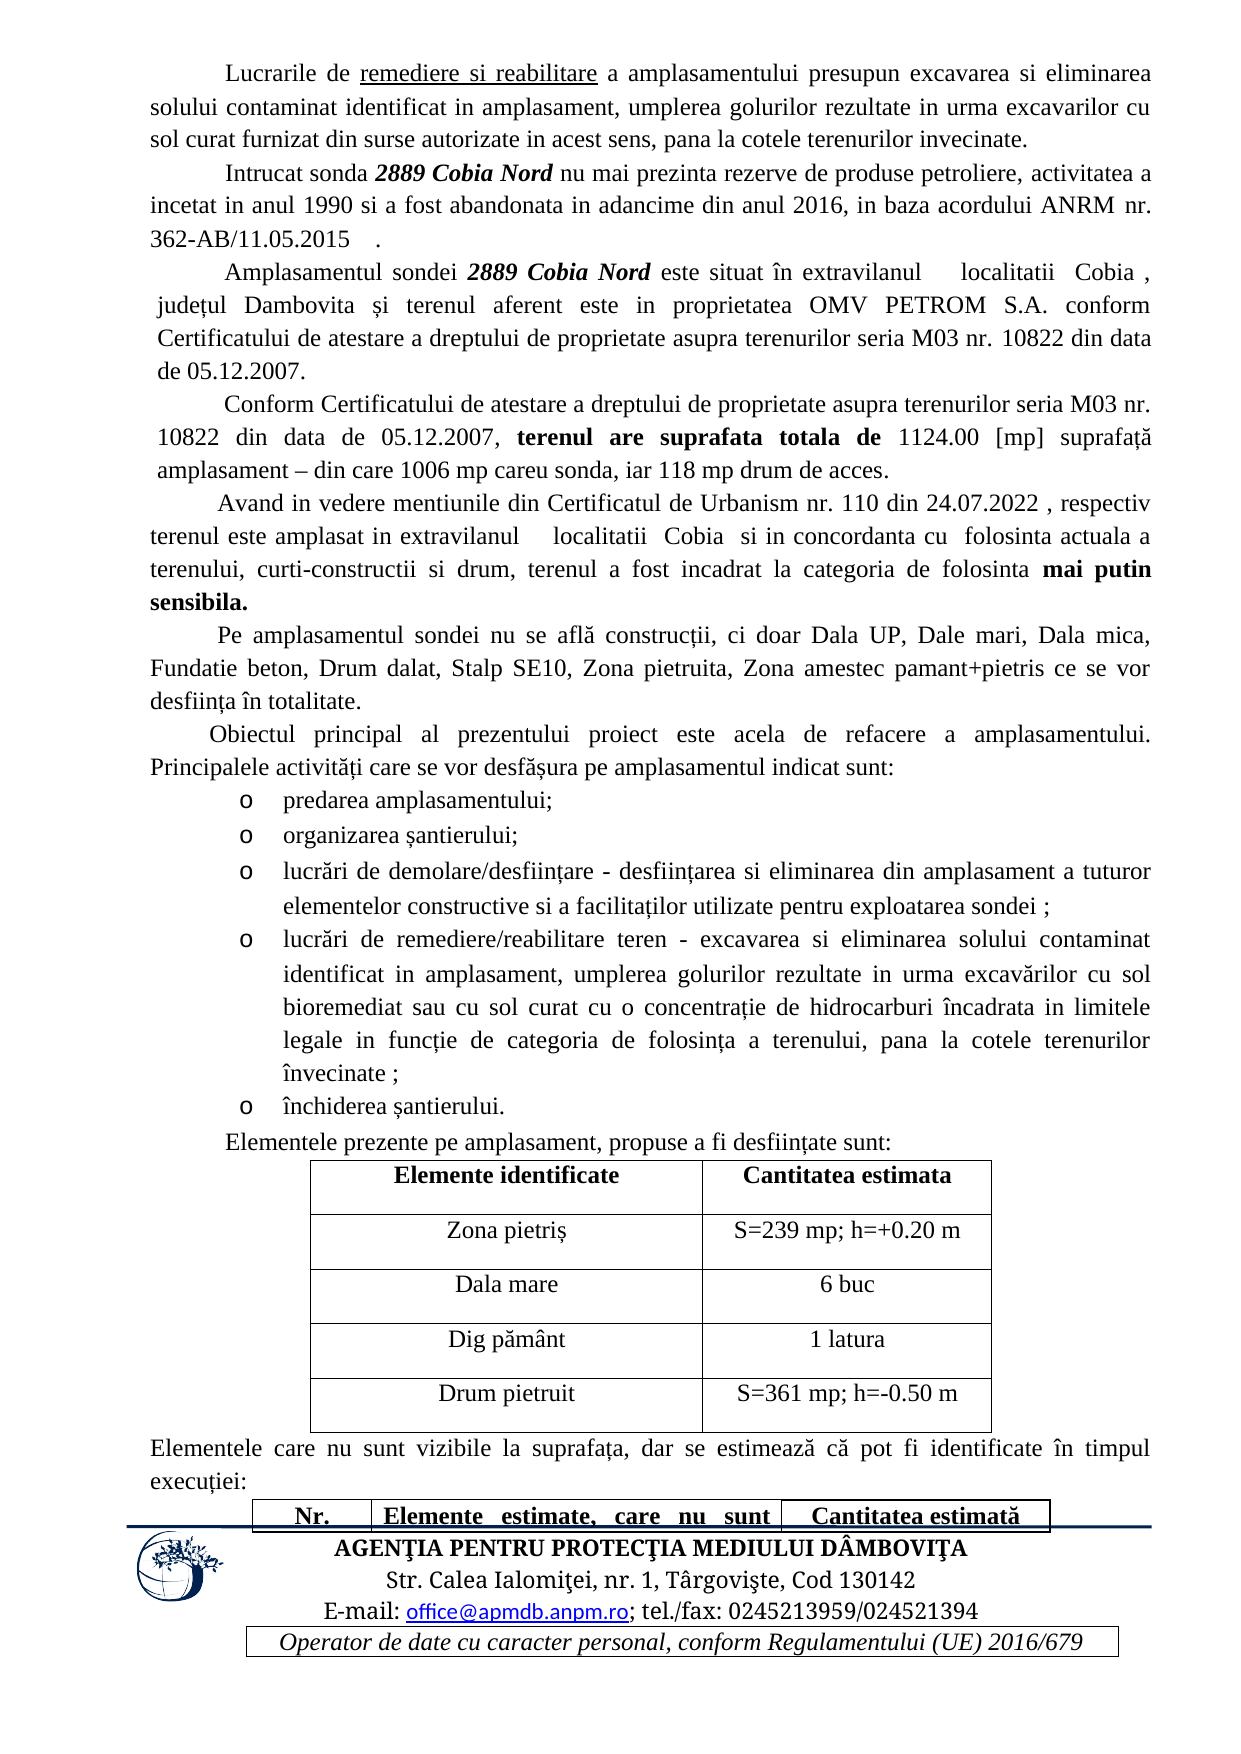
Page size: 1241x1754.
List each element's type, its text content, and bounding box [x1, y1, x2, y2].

table_header Cantitatea estimată [782, 1501, 1049, 1531]
table_cell S=239 mp; h=+0.20 m [703, 1215, 991, 1268]
text Elementele care nu sunt vizibile la suprafața, dar se estimează că pot fi identificate în timpul execuției: [150, 1433, 1152, 1495]
list închiderea șantierului. [239, 1091, 1152, 1122]
table_cell Zona pietriș [311, 1215, 702, 1268]
table_header Cantitatea estimata [703, 1161, 991, 1214]
table_cell Drum pietruit [311, 1379, 702, 1432]
table_cell Dala mare [311, 1270, 702, 1323]
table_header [372, 1500, 781, 1531]
table_cell 6 buc [703, 1270, 991, 1323]
table_cell 1 latura [703, 1324, 991, 1377]
list lucrări de remediere/reabilitare teren - excavarea si eliminarea solului contaminat identificat in amplasament, umplerea golurilor rezultate in urma excavărilor cu sol bioremediat sau cu sol curat cu o concentrație de hidrocarburi încadrata in limitele legale in funcție de categoria de folosința a terenului, pana la cotele terenurilor învecinate ; [239, 924, 1152, 1087]
text Amplasamentul sondei 2889 Cobia Nord este situat în extravilanul localitatii Cobia , județul Dambovita și terenul aferent este in proprietatea OMV PETROM S.A. conform Certificatului de atestare a dreptului de proprietate asupra terenurilor seria M03 nr. 10822 din data de 05.12.2007. [157, 257, 1152, 384]
table_header Elemente identificate [311, 1161, 702, 1214]
text Pe amplasamentul sondei nu se află construcții, ci doar Dala UP, Dale mari, Dala mica, Fundatie beton, Drum dalat, Stalp SE10, Zona pietruita, Zona amestec pamant+pietris ce se vor desființa în totalitate. [150, 620, 1152, 715]
text Obiectul principal al prezentului proiect este acela de refacere a amplasamentului. Principalele activități care se vor desfășura pe amplasamentul indicat sunt: [150, 719, 1152, 781]
list predarea amplasamentului; [239, 785, 1152, 816]
table_cell Dig pământ [311, 1324, 702, 1377]
text Avand in vedere mentiunile din Certificatul de Urbanism nr. 110 din 24.07.2022 , respectiv terenul este amplasat in extravilanul localitatii Cobia si in concordanta cu folosinta actuala a terenului, curti-constructii si drum, terenul a fost incadrat la categoria de folosinta mai putin sensibila. [150, 488, 1152, 616]
list lucrări de demolare/desființare - desființarea si eliminarea din amplasament a tuturor elementelor constructive si a facilitaților utilizate pentru exploatarea sondei ; [239, 856, 1152, 920]
list organizarea șantierului; [239, 820, 1152, 851]
text Elementele prezente pe amplasament, propuse a fi desființate sunt: [150, 1127, 1152, 1155]
text Conform Certificatului de atestare a dreptului de proprietate asupra terenurilor seria M03 nr. 10822 din data de 05.12.2007, terenul are suprafata totala de 1124.00 [mp] suprafață amplasament – din care 1006 mp careu sonda, iar 118 mp drum de acces. [157, 389, 1152, 483]
text Lucrarile de remediere si reabilitare a amplasamentului presupun excavarea si eliminarea solului contaminat identificat in amplasament, umplerea golurilor rezultate in urma excavarilor cu sol curat furnizat din surse autorizate in acest sens, pana la cotele terenurilor invecinate. [150, 58, 1152, 153]
text Intrucat sonda 2889 Cobia Nord nu mai prezinta rezerve de produse petroliere, activitatea a incetat in anul 1990 si a fost abandonata in adancime din anul 2016, in baza acordului ANRM nr. 362-AB/11.05.2015 . [150, 158, 1152, 252]
table_header Nr. Crt. [253, 1500, 371, 1531]
table_cell S=361 mp; h=-0.50 m [703, 1379, 991, 1432]
